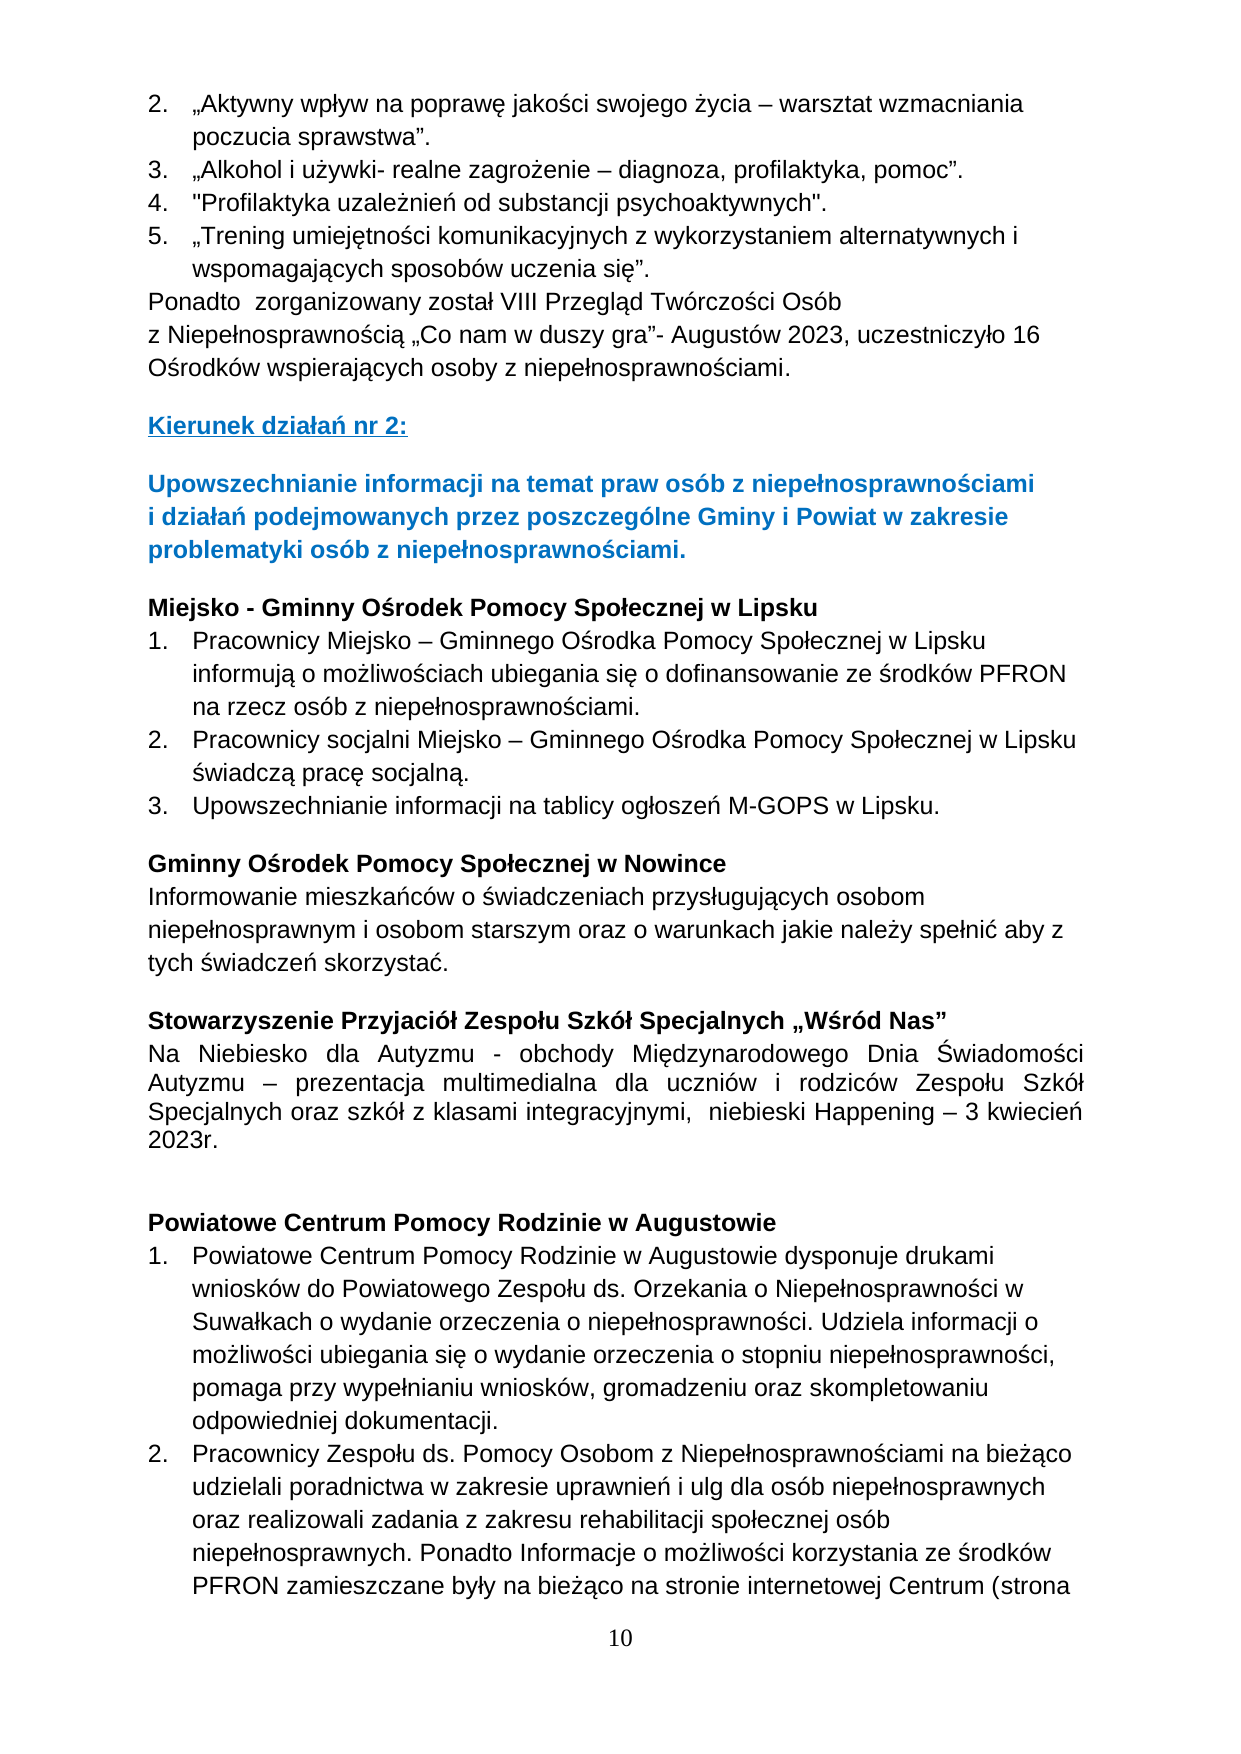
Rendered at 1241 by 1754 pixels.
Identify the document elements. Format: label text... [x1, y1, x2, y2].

list „Trening umiejętności komunikacyjnych z wykorzystaniem alternatywnych i wspomagających sposobów uczenia się”. [148, 221, 1085, 282]
text Na Niebiesko dla Autyzmu - obchody Międzynarodowego Dnia Świadomości Autyzmu – prezentacja multimedialna dla uczniów i rodziców Zespołu Szkół Specjalnych oraz szkół z klasami integracyjnymi, niebieski Happening – 3 kwiecień 2023r. [148, 1039, 1085, 1154]
list "Profilaktyka uzależnień od substancji psychoaktywnych". [148, 188, 1085, 216]
text Gminny Ośrodek Pomocy Społecznej w Nowince [148, 849, 1085, 878]
text Stowarzyszenie Przyjaciół Zespołu Szkół Specjalnych „Wśród Nas” [148, 1006, 1085, 1035]
text Miejsko - Gminny Ośrodek Pomocy Społecznej w Lipsku [148, 593, 1085, 622]
list „Alkohol i używki- realne zagrożenie – diagnoza, profilaktyka, pomoc”. [148, 155, 1085, 183]
list Powiatowe Centrum Pomocy Rodzinie w Augustowie dysponuje drukami wniosków do Powiatowego Zespołu ds. Orzekania o Niepełnosprawności w Suwałkach o wydanie orzeczenia o niepełnosprawności. Udziela informacji o możliwości ubiegania się o wydanie orzeczenia o stopniu niepełnosprawności, pomaga przy wypełnianiu wniosków, gromadzeniu oraz skompletowaniu odpowiedniej dokumentacji. [148, 1241, 1085, 1435]
subtitle Kierunek działań nr 2: [148, 411, 1093, 439]
list Upowszechnianie informacji na tablicy ogłoszeń M-GOPS w Lipsku. [148, 791, 1085, 820]
text Upowszechnianie informacji na temat praw osób z niepełnosprawnościami i działań podejmowanych przez poszczególne Gminy i Powiat w zakresie problematyki osób z niepełnosprawnościami. [148, 469, 1085, 564]
list Pracownicy Miejsko – Gminnego Ośrodka Pomocy Społecznej w Lipsku informują o możliwościach ubiegania się o dofinansowanie ze środków PFRON na rzecz osób z niepełnosprawnościami. [148, 626, 1085, 721]
list Ponadto zorganizowany został VIII Przegląd Twórczości Osób z Niepełnosprawnością „Co nam w duszy gra”- Augustów 2023, uczestniczyło 16 Ośrodków wspierających osoby z niepełnosprawnościami. [148, 287, 1085, 382]
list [148, 1439, 1085, 1600]
list „Aktywny wpływ na poprawę jakości swojego życia – warsztat wzmacniania poczucia sprawstwa”. [148, 89, 1085, 150]
text Powiatowe Centrum Pomocy Rodzinie w Augustowie [148, 1208, 1085, 1237]
text Informowanie mieszkańców o świadczeniach przysługujących osobom niepełnosprawnym i osobom starszym oraz o warunkach jakie należy spełnić aby z tych świadczeń skorzystać. [148, 882, 1085, 977]
list Pracownicy socjalni Miejsko – Gminnego Ośrodka Pomocy Społecznej w Lipsku świadczą pracę socjalną. [148, 725, 1085, 787]
